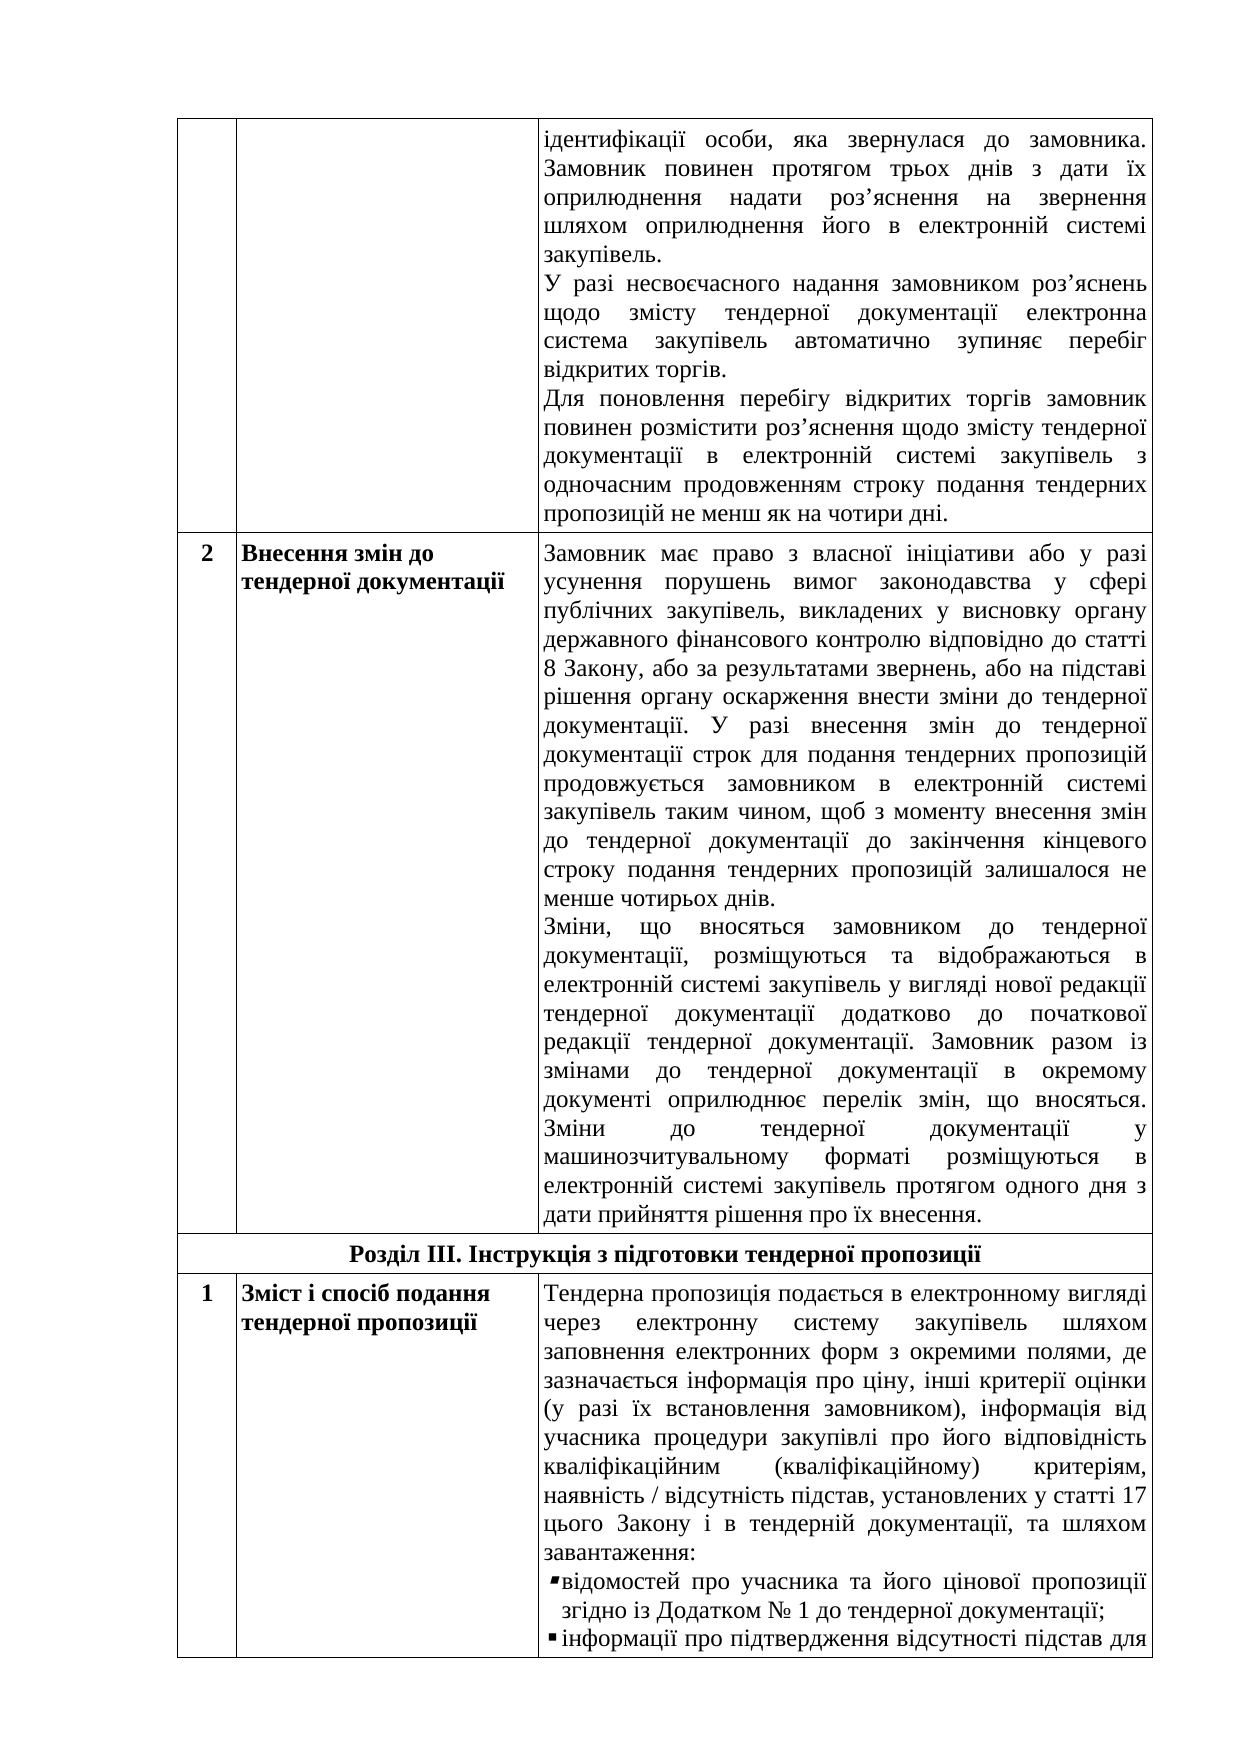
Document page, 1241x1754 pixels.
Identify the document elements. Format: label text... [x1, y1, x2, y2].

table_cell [237, 119, 538, 532]
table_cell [237, 1274, 538, 1657]
table_cell Замовник має право з власної ініціативи або у разі усунення порушень вимог законодавства у сфері публічних закупівель, викладених у висновку органу державного фінансового контролю відповідно до статті 8 Закону, або за результатами звернень, або на підставі рішення органу оскарження внести зміни до тендерної документації. У разі внесення змін до тендерної документації строк для подання тендерних пропозицій продовжується замовником в електронній системі закупівель таким чином, щоб з моменту внесення змін до тендерної документації до закінчення кінцевого строку подання тендерних пропозицій залишалося не менше чотирьох днів. Зміни, що вносяться замовником до тендерної документації, розміщуються та відображаються в електронній системі закупівель у вигляді нової редакції тендерної документації додатково до початкової редакції тендерної документації. Замовник разом із змінами до тендерної документації в окремому документі оприлюднює перелік змін, що вносяться. Зміни до тендерної документації у машинозчитувальному форматі розміщуються в електронній системі закупівель протягом одного дня з дати прийняття рішення про їх внесення. [539, 533, 1152, 1233]
table_cell Розділ ІІІ. Інструкція з підготовки тендерної пропозиції [178, 1234, 1152, 1272]
table_cell 2 [178, 533, 236, 1233]
table_cell Внесення змін до тендерної документації [237, 533, 538, 1233]
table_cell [539, 1274, 1152, 1657]
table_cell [539, 119, 1152, 532]
table_cell 1 [178, 119, 236, 532]
table_cell 1 [178, 1274, 236, 1657]
